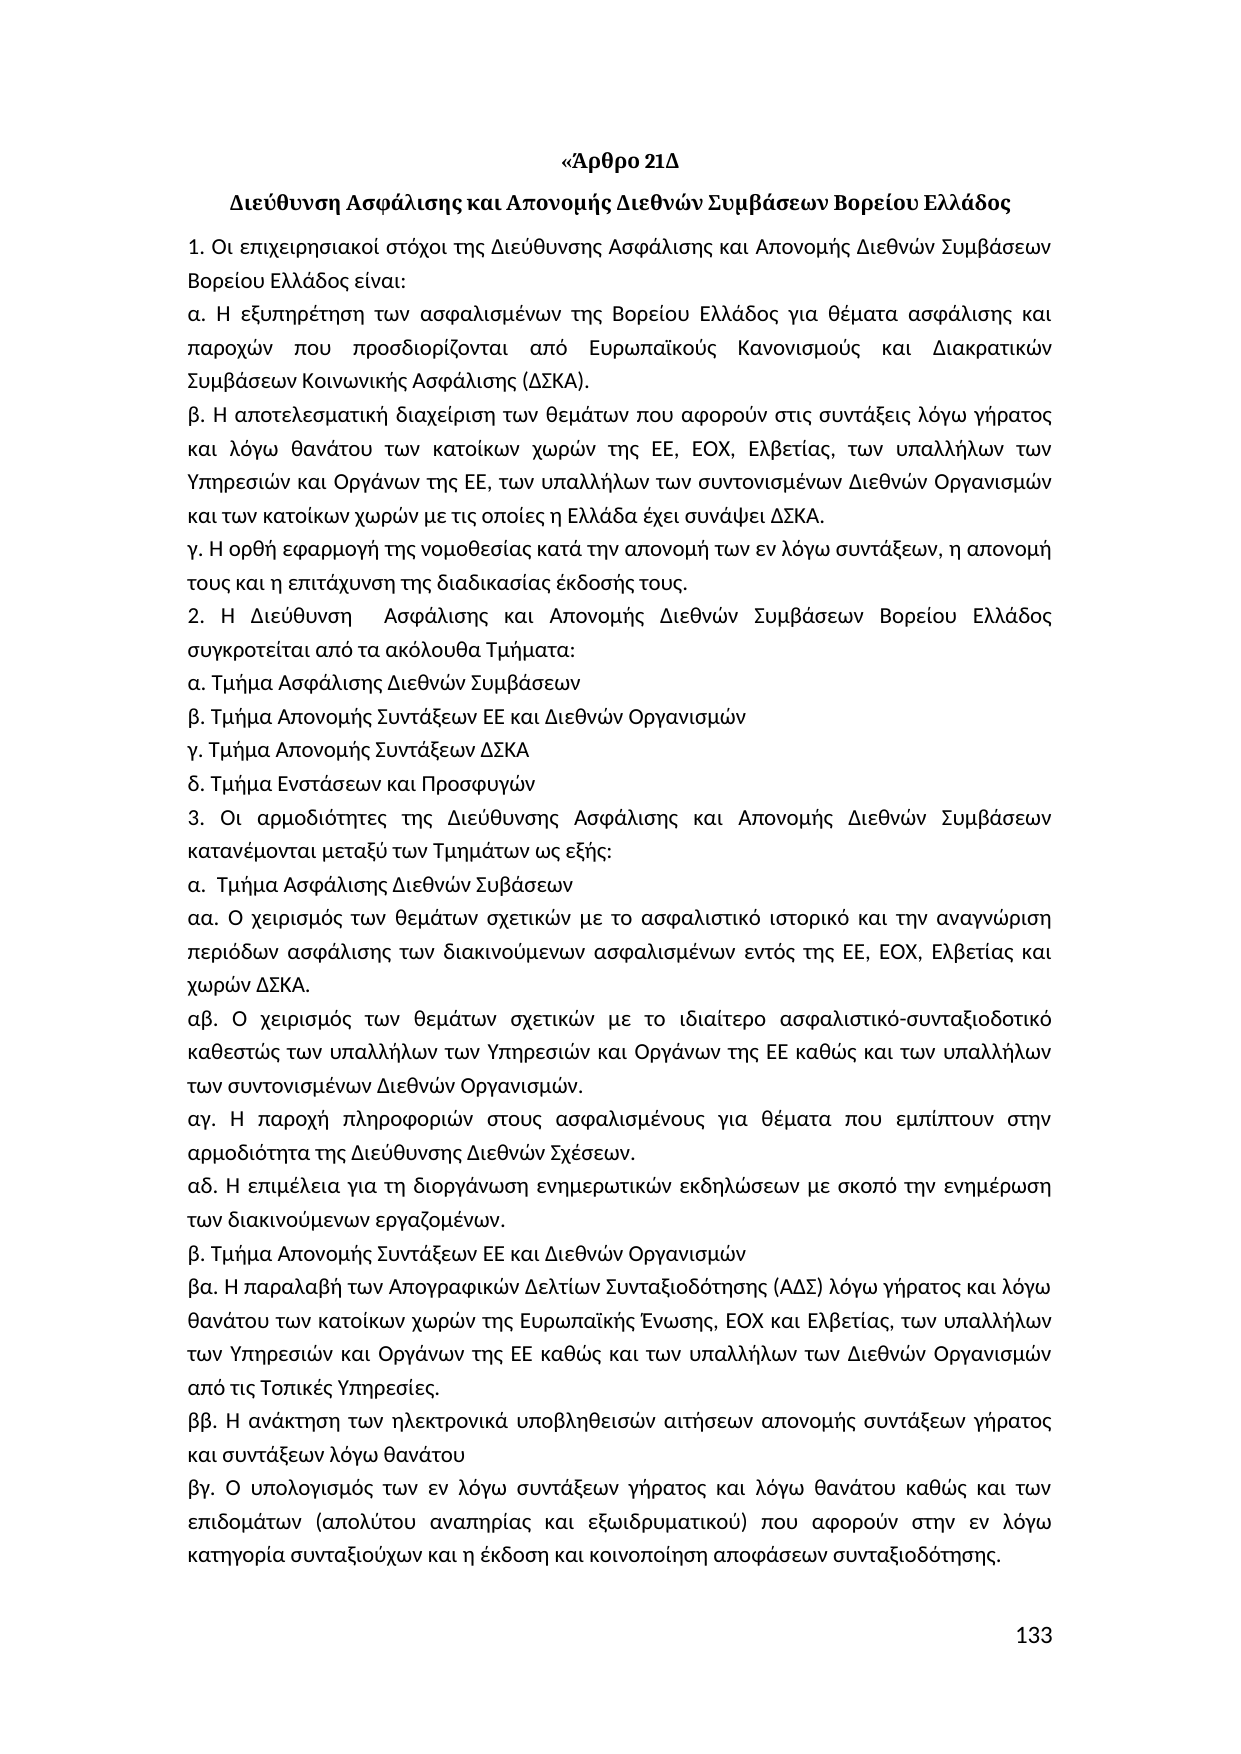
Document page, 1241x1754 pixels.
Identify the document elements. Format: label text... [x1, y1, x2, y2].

subtitle «Άρθρο 21Δ [187, 150, 1053, 174]
text βγ. Ο υπολογισμός των εν λόγω συντάξεων γήρατος και λόγω θανάτου καθώς και των επιδομάτων (απολύτου αναπηρίας και εξωιδρυματικού) που αφορούν στην εν λόγω κατηγορία συνταξιούχων και η έκδοση και κοινοποίηση αποφάσεων συνταξιοδότησης. [187, 1473, 1053, 1569]
text γ. Η ορθή εφαρμογή της νομοθεσίας κατά την απονομή των εν λόγω συντάξεων, η απονομή τους και η επιτάχυνση της διαδικασίας έκδοσής τους. [187, 534, 1053, 596]
text 1. Οι επιχειρησιακοί στόχοι της Διεύθυνσης Ασφάλισης και Απονομής Διεθνών Συμβάσεων Βορείου Ελλάδος είναι: [187, 232, 1053, 294]
text βα. Η παραλαβή των Απογραφικών Δελτίων Συνταξιοδότησης (ΑΔΣ) λόγω γήρατος και λόγω θανάτου των κατοίκων χωρών της Ευρωπαϊκής Ένωσης, ΕΟΧ και Ελβετίας, των υπαλλήλων των Υπηρεσιών και Οργάνων της ΕΕ καθώς και των υπαλλήλων των Διεθνών Οργανισμών από τις Τοπικές Υπηρεσίες. [187, 1272, 1053, 1401]
text 3. Οι αρμοδιότητες της Διεύθυνσης Ασφάλισης και Απονομής Διεθνών Συμβάσεων κατανέμονται μεταξύ των Τμημάτων ως εξής: [187, 803, 1053, 864]
text β. Η αποτελεσματική διαχείριση των θεμάτων που αφορούν στις συντάξεις λόγω γήρατος και λόγω θανάτου των κατοίκων χωρών της ΕΕ, ΕΟΧ, Ελβετίας, των υπαλλήλων των Υπηρεσιών και Οργάνων της ΕΕ, των υπαλλήλων των συντονισμένων Διεθνών Οργανισμών και των κατοίκων χωρών με τις οποίες η Ελλάδα έχει συνάψει ΔΣΚΑ. [187, 400, 1053, 529]
text αδ. Η επιμέλεια για τη διοργάνωση ενημερωτικών εκδηλώσεων με σκοπό την ενημέρωση των διακινούμενων εργαζομένων. [187, 1172, 1053, 1233]
text 2. Η Διεύθυνση Ασφάλισης και Απονομής Διεθνών Συμβάσεων Βορείου Ελλάδος συγκροτείται από τα ακόλουθα Τμήματα: [187, 601, 1053, 663]
text αβ. Ο χειρισμός των θεμάτων σχετικών με το ιδιαίτερο ασφαλιστικό-συνταξιοδοτικό καθεστώς των υπαλλήλων των Υπηρεσιών και Οργάνων της ΕΕ καθώς και των υπαλλήλων των συντονισμένων Διεθνών Οργανισμών. [187, 1004, 1053, 1099]
text α. Τμήμα Ασφάλισης Διεθνών Συμβάσεων [187, 668, 1053, 697]
text α. Τμήμα Ασφάλισης Διεθνών Συβάσεων [187, 870, 1053, 898]
text γ. Τμήμα Απονομής Συντάξεων ΔΣΚΑ [187, 736, 1053, 764]
subtitle Διεύθυνση Ασφάλισης και Απονομής Διεθνών Συμβάσεων Βορείου Ελλάδος [187, 191, 1053, 215]
text δ. Τμήμα Ενστάσεων και Προσφυγών [187, 769, 1053, 797]
text β. Τμήμα Απονομής Συντάξεων ΕΕ και Διεθνών Οργανισμών [187, 1239, 1053, 1267]
text ββ. Η ανάκτηση των ηλεκτρονικά υποβληθεισών αιτήσεων απονομής συντάξεων γήρατος και συντάξεων λόγω θανάτου [187, 1406, 1053, 1468]
text β. Τμήμα Απονομής Συντάξεων ΕΕ και Διεθνών Οργανισμών [187, 702, 1053, 730]
text αγ. Η παροχή πληροφοριών στους ασφαλισμένους για θέματα που εμπίπτουν στην αρμοδιότητα της Διεύθυνσης Διεθνών Σχέσεων. [187, 1104, 1053, 1166]
text αα. Ο χειρισμός των θεμάτων σχετικών με το ασφαλιστικό ιστορικό και την αναγνώριση περιόδων ασφάλισης των διακινούμενων ασφαλισμένων εντός της ΕΕ, ΕΟΧ, Ελβετίας και χωρών ΔΣΚΑ. [187, 903, 1053, 998]
text α. Η εξυπηρέτηση των ασφαλισμένων της Βορείου Ελλάδος για θέματα ασφάλισης και παροχών που προσδιορίζονται από Ευρωπαϊκούς Κανονισμούς και Διακρατικών Συμβάσεων Κοινωνικής Ασφάλισης (ΔΣΚΑ). [187, 299, 1053, 395]
